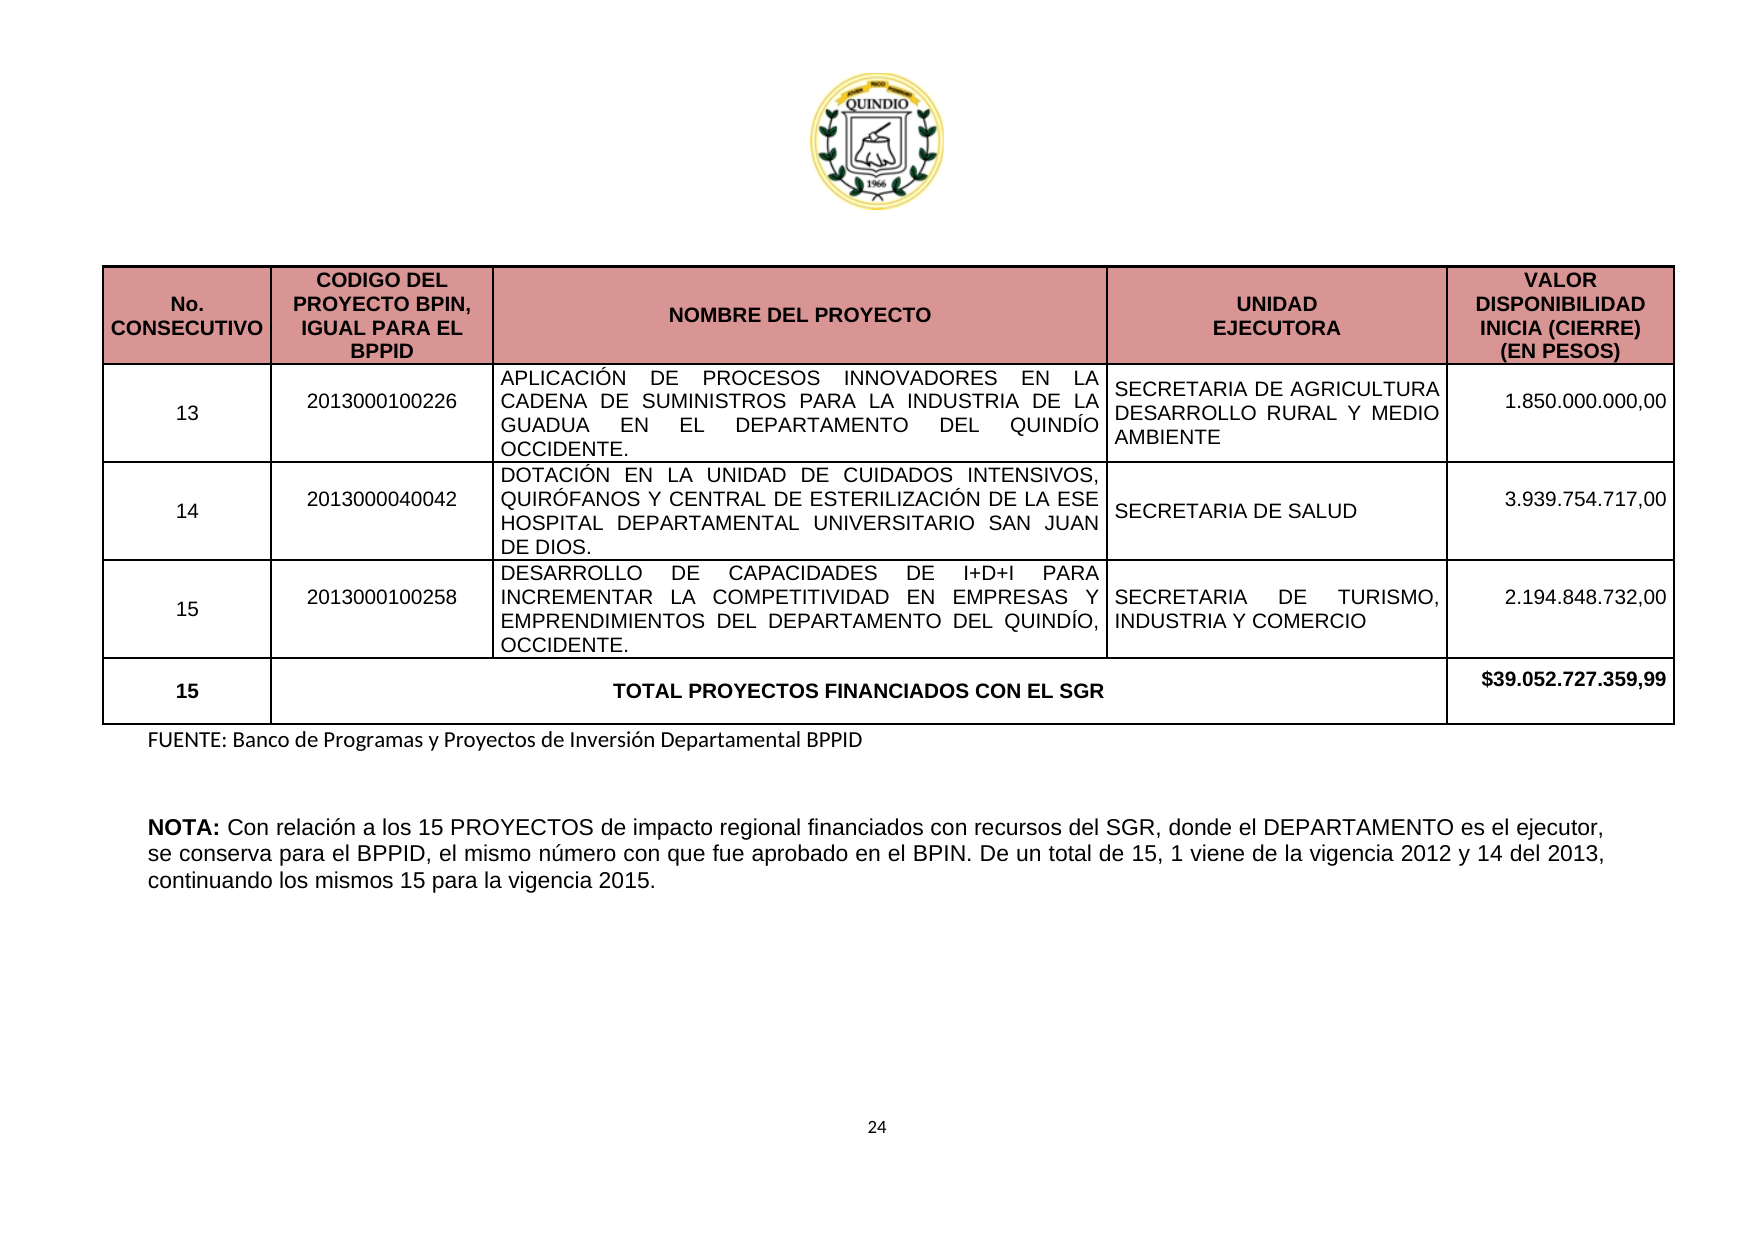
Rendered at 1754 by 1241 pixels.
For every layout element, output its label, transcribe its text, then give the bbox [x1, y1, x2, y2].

table_cell 2013000100258 [272, 561, 492, 657]
table_cell $39.052.727.359,99 [1448, 659, 1673, 723]
table_cell 14 [104, 463, 270, 559]
table_cell 15 [104, 561, 270, 657]
table_cell 2013000040042 [272, 463, 492, 559]
table_cell SECRETARIA DE AGRICULTURA DESARROLLO RURAL Y MEDIO AMBIENTE [1108, 365, 1446, 461]
text FUENTE: Banco de Programas y Proyectos de Inversión Departamental BPPID [148, 725, 1606, 753]
table_header NOMBRE DEL PROYECTO [494, 268, 1106, 363]
table_cell SECRETARIA DE SALUD [1108, 463, 1446, 559]
table_header UNIDAD EJECUTORA [1108, 268, 1446, 363]
table_cell SECRETARIA DE TURISMO, INDUSTRIA Y COMERCIO [1108, 561, 1446, 657]
text NOTA: Con relación a los 15 PROYECTOS de impacto regional financiados con recursos del SGR, donde el DEPARTAMENTO es el ejecutor, se conserva para el BPPID, el mismo número con que fue aprobado en el BPIN. De un total de 15, 1 viene de la vigencia 2012 y 14 del 2013, continuando los mismos 15 para la vigencia 2015. [148, 814, 1606, 893]
picture [810, 73, 944, 210]
table_cell 2.194.848.732,00 [1448, 561, 1673, 657]
table_cell 15 [104, 659, 270, 723]
table_cell DOTACIÓN EN LA UNIDAD DE CUIDADOS INTENSIVOS, QUIRÓFANOS Y CENTRAL DE ESTERILIZACIÓN DE LA ESE HOSPITAL DEPARTAMENTAL UNIVERSITARIO SAN JUAN DE DIOS. [494, 463, 1106, 559]
table_header VALOR DISPONIBILIDAD INICIA (CIERRE) (EN PESOS) [1448, 268, 1673, 363]
table_cell 1.850.000.000,00 [1448, 365, 1673, 461]
table_cell 2013000100226 [272, 365, 492, 461]
table_header No. CONSECUTIVO [104, 268, 270, 363]
table_header CODIGO DEL PROYECTO BPIN, IGUAL PARA EL BPPID [272, 268, 492, 363]
table_cell 13 [104, 365, 270, 461]
table_cell 3.939.754.717,00 [1448, 463, 1673, 559]
table_cell DESARROLLO DE CAPACIDADES DE I+D+I PARA INCREMENTAR LA COMPETITIVIDAD EN EMPRESAS Y EMPRENDIMIENTOS DEL DEPARTAMENTO DEL QUINDÍO, OCCIDENTE. [494, 561, 1106, 657]
table_cell TOTAL PROYECTOS FINANCIADOS CON EL SGR [272, 659, 1446, 723]
table_cell APLICACIÓN DE PROCESOS INNOVADORES EN LA CADENA DE SUMINISTROS PARA LA INDUSTRIA DE LA GUADUA EN EL DEPARTAMENTO DEL QUINDÍO OCCIDENTE. [494, 365, 1106, 461]
